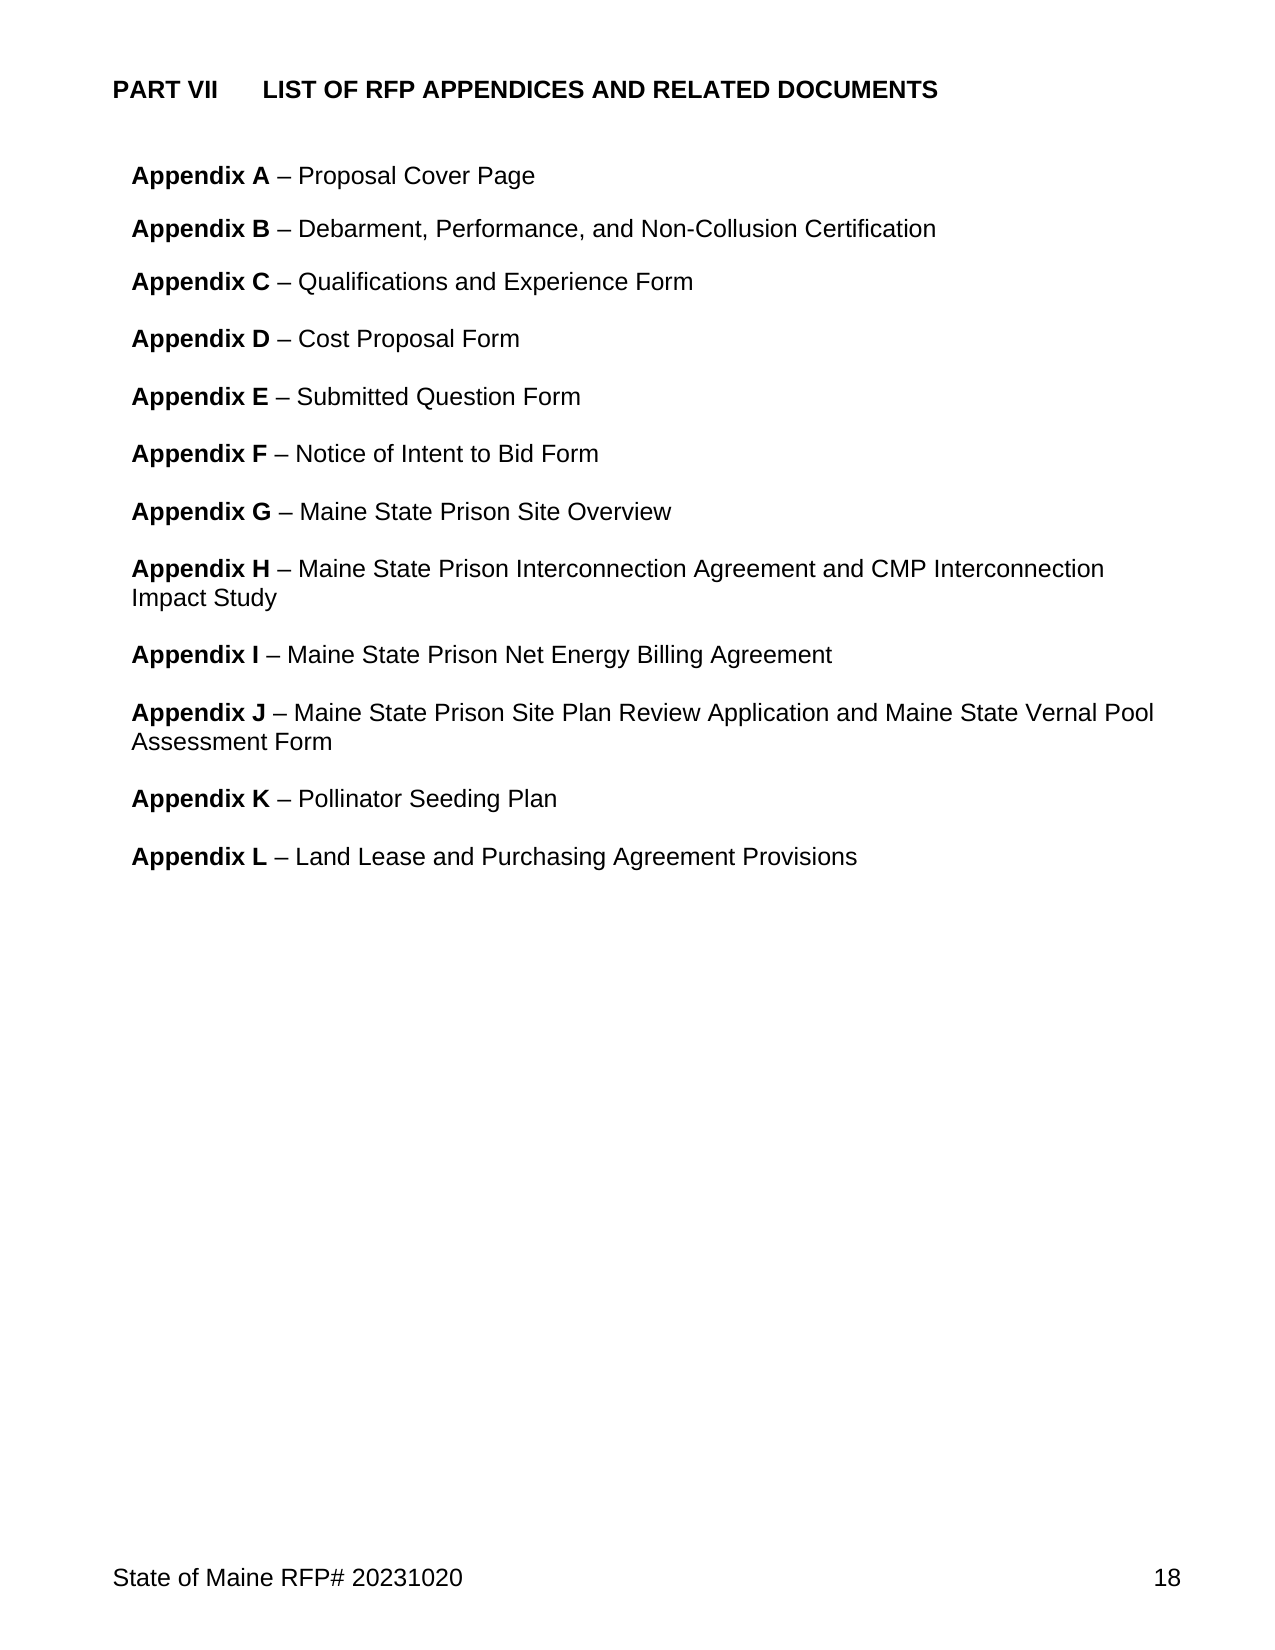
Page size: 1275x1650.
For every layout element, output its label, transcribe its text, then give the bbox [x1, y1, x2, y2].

text Appendix E – Submitted Question Form [131, 382, 1181, 410]
text PART VII LIST OF RFP APPENDICES AND RELATED DOCUMENTS [112, 75, 1181, 104]
text Appendix J – Maine State Prison Site Plan Review Application and Maine State Vernal Pool Assessment Form [131, 698, 1181, 755]
text Appendix A – Proposal Cover Page [131, 161, 1181, 190]
text Appendix C – Qualifications and Experience Form [131, 267, 1181, 295]
text Appendix G – Maine State Prison Site Overview [131, 497, 1181, 525]
text Appendix B – Debarment, Performance, and Non-Collusion Certification [131, 214, 1181, 243]
text Appendix L – Land Lease and Purchasing Agreement Provisions [131, 842, 1181, 870]
text Appendix I – Maine State Prison Net Energy Billing Agreement [131, 640, 1181, 669]
text Appendix F – Notice of Intent to Bid Form [131, 439, 1181, 468]
text Appendix K – Pollinator Seeding Plan [131, 784, 1181, 813]
text Appendix H – Maine State Prison Interconnection Agreement and CMP Interconnection Impact Study [131, 554, 1181, 612]
text Appendix D – Cost Proposal Form [131, 324, 1181, 353]
